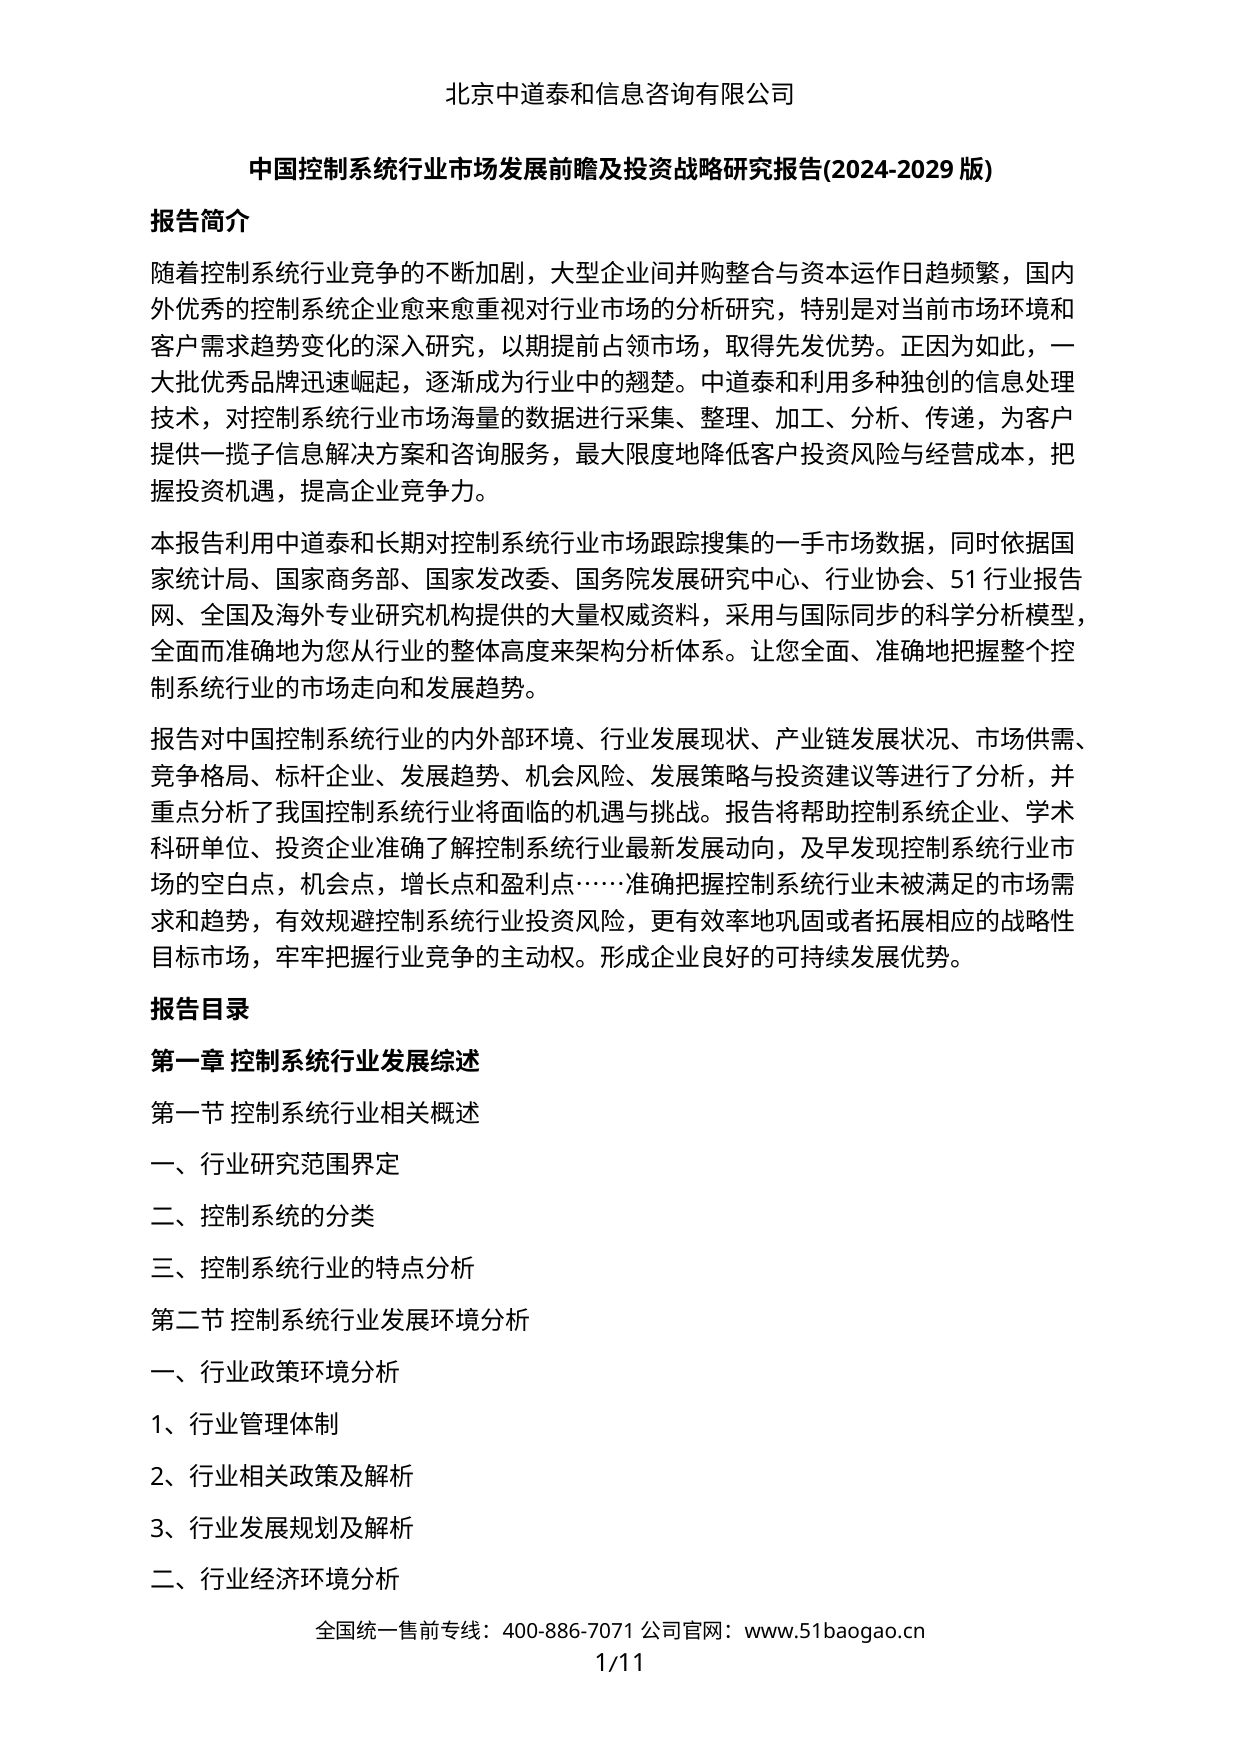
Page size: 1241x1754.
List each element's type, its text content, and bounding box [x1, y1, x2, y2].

text 中国控制系统行业市场发展前瞻及投资战略研究报告(2024-2029版) [150, 150, 1090, 186]
text 1、行业管理体制 [150, 1404, 1090, 1441]
text 三、控制系统行业的特点分析 [150, 1249, 1090, 1285]
text 第一节 控制系统行业相关概述 [150, 1093, 1090, 1129]
text 二、控制系统的分类 [150, 1197, 1090, 1233]
text 本报告利用中道泰和长期对控制系统行业市场跟踪搜集的一手市场数据，同时依据国家统计局、国家商务部、国家发改委、国务院发展研究中心、行业协会、51行业报告网、全国及海外专业研究机构提供的大量权威资料，采用与国际同步的科学分析模型，全面而准确地为您从行业的整体高度来架构分析体系。让您全面、准确地把握整个控制系统行业的市场走向和发展趋势。 [150, 523, 1090, 704]
text 第一章 控制系统行业发展综述 [150, 1041, 1090, 1077]
text 一、行业政策环境分析 [150, 1352, 1090, 1389]
text 报告目录 [150, 989, 1090, 1026]
text 二、行业经济环境分析 [150, 1560, 1090, 1596]
text 报告对中国控制系统行业的内外部环境、行业发展现状、产业链发展状况、市场供需、竞争格局、标杆企业、发展趋势、机会风险、发展策略与投资建议等进行了分析，并重点分析了我国控制系统行业将面临的机遇与挑战。报告将帮助控制系统企业、学术科研单位、投资企业准确了解控制系统行业最新发展动向，及早发现控制系统行业市场的空白点，机会点，增长点和盈利点……准确把握控制系统行业未被满足的市场需求和趋势，有效规避控制系统行业投资风险，更有效率地巩固或者拓展相应的战略性目标市场，牢牢把握行业竞争的主动权。形成企业良好的可持续发展优势。 [150, 720, 1090, 974]
text 报告简介 [150, 202, 1090, 238]
text 2、行业相关政策及解析 [150, 1456, 1090, 1492]
text 3、行业发展规划及解析 [150, 1508, 1090, 1544]
text 第二节 控制系统行业发展环境分析 [150, 1301, 1090, 1337]
text 一、行业研究范围界定 [150, 1145, 1090, 1181]
text 随着控制系统行业竞争的不断加剧，大型企业间并购整合与资本运作日趋频繁，国内外优秀的控制系统企业愈来愈重视对行业市场的分析研究，特别是对当前市场环境和客户需求趋势变化的深入研究，以期提前占领市场，取得先发优势。正因为如此，一大批优秀品牌迅速崛起，逐渐成为行业中的翘楚。中道泰和利用多种独创的信息处理技术，对控制系统行业市场海量的数据进行采集、整理、加工、分析、传递，为客户提供一揽子信息解决方案和咨询服务，最大限度地降低客户投资风险与经营成本，把握投资机遇，提高企业竞争力。 [150, 254, 1090, 507]
